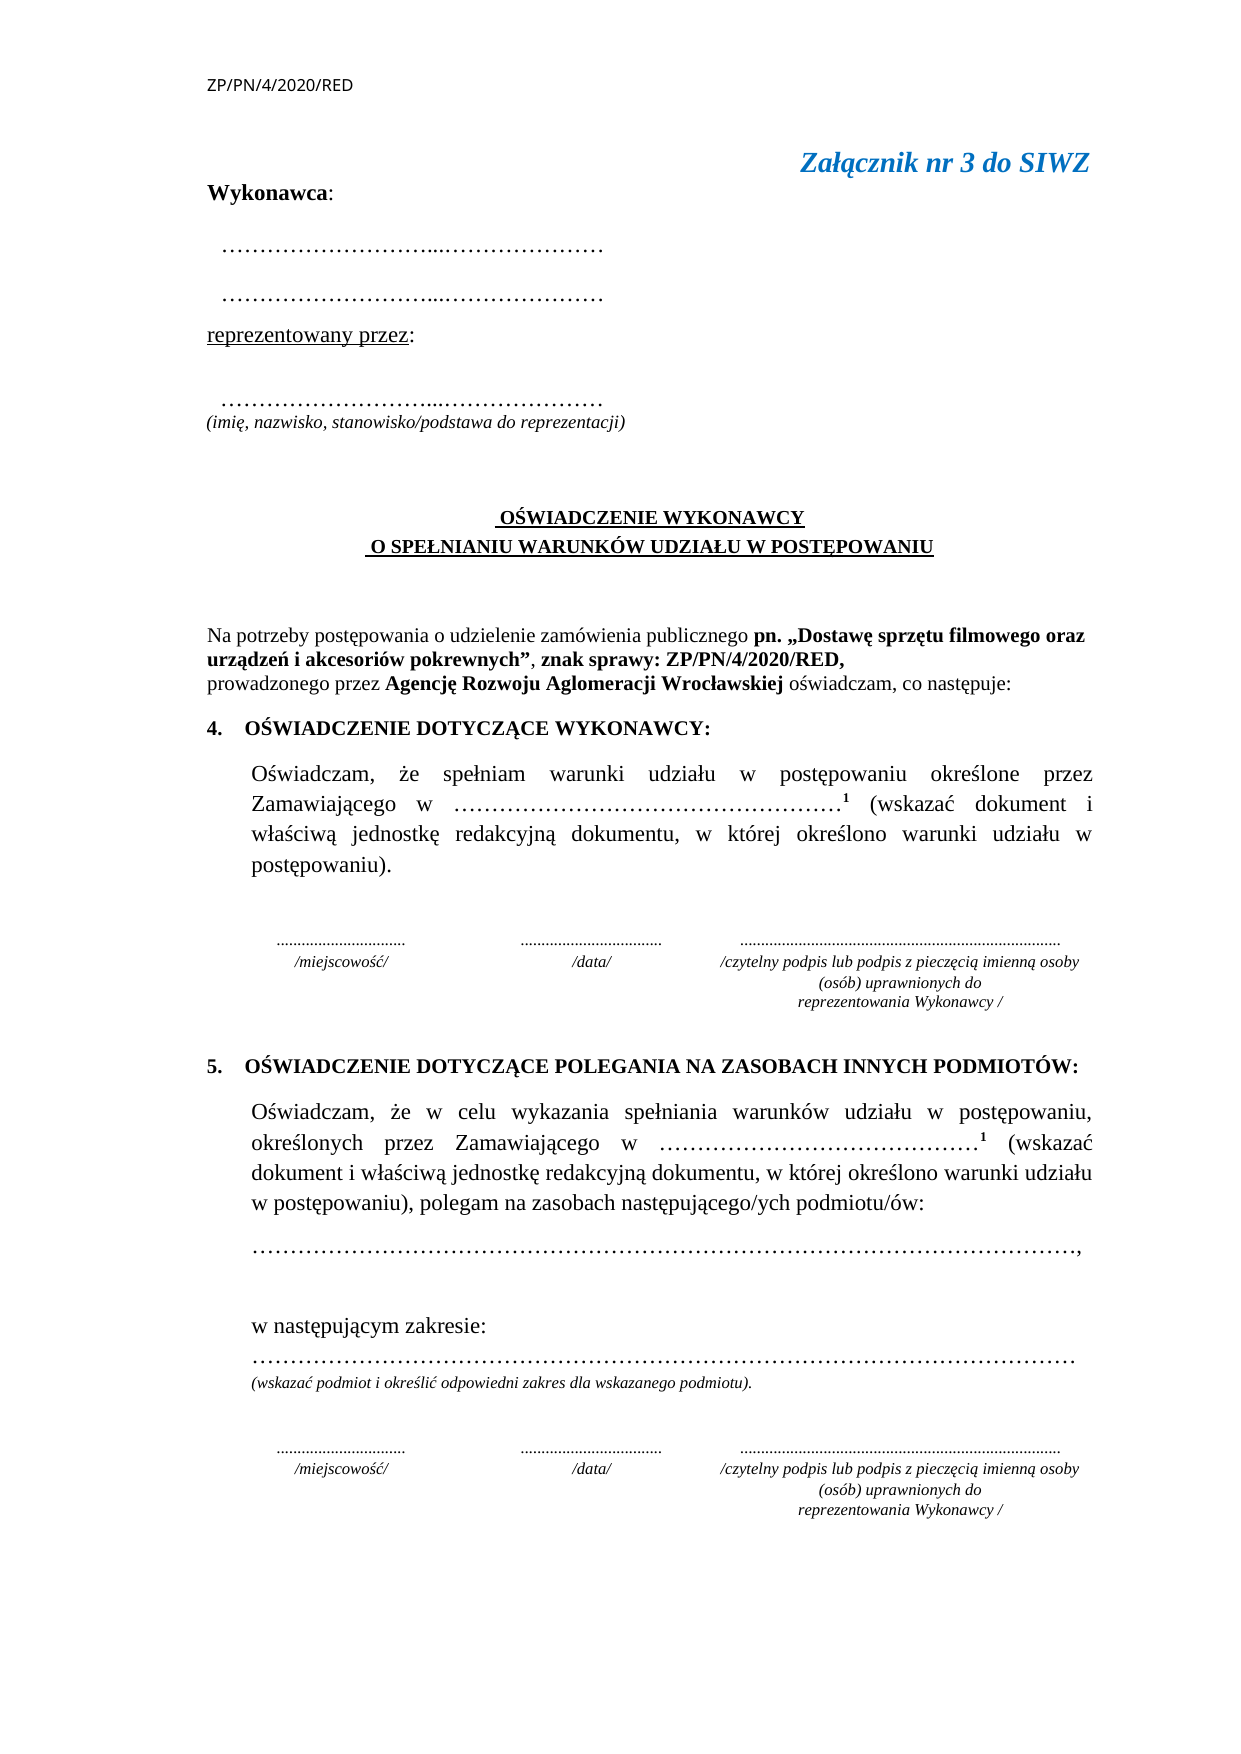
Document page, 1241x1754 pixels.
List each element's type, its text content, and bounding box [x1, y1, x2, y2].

table_header ………………………...………………… [200, 232, 625, 270]
list OŚWIADCZENIE DOTYCZĄCE WYKONAWCY: [207, 716, 1113, 739]
table_cell /miejscowość/ [256, 951, 464, 1012]
text Na potrzeby postępowania o udzielenie zamówienia publicznego pn. „Dostawę sprzętu filmowego oraz urządzeń i akcesoriów pokrewnych”, znak sprawy: ZP/PN/4/2020/RED, [207, 623, 1087, 671]
table_header ............................... [256, 1439, 464, 1459]
text Oświadczam, że spełniam warunki udziału w postępowaniu określone przez Zamawiającego w ……………………………………………1 (wskazać dokument i właściwą jednostkę redakcyjną dokumentu, w której określono warunki udziału w postępowaniu). [251, 760, 1093, 877]
table_header ............................................................................. [692, 932, 1101, 951]
text ……………………………………………………………………………………………… [251, 1342, 1113, 1369]
table_cell /miejscowość/ [256, 1459, 464, 1519]
text Oświadczam, że w celu wykazania spełniania warunków udziału w postępowaniu, określonych przez Zamawiającego w ……………………………………1 (wskazać dokument i właściwą jednostkę redakcyjną dokumentu, w której określono warunki udziału w postępowaniu), polegam na zasobach następującego/ych podmiotu/ów: [251, 1098, 1093, 1215]
text w następującym zakresie: [251, 1312, 1113, 1338]
table_cell /data/ [464, 1459, 692, 1519]
table_cell ………………………...………………… [200, 270, 625, 308]
table_cell /czytelny podpis lub podpis z pieczęcią imienną osoby (osób) uprawnionych do reprezentowania Wykonawcy / [692, 1459, 1101, 1519]
table_header ............................................................................. [692, 1439, 1101, 1459]
text OŚWIADCZENIE WYKONAWCY [186, 506, 1113, 529]
text O SPEŁNIANIU WARUNKÓW UDZIAŁU W POSTĘPOWANIU [186, 535, 1113, 558]
list OŚWIADCZENIE DOTYCZĄCE POLEGANIA NA ZASOBACH INNYCH PODMIOTÓW: [207, 1054, 1113, 1078]
table_header .................................. [464, 1439, 692, 1459]
text (imię, nazwisko, stanowisko/podstawa do reprezentacji) [186, 411, 647, 433]
text ………………………………………………………………………………………………, [251, 1232, 1113, 1258]
table_cell /czytelny podpis lub podpis z pieczęcią imienną osoby (osób) uprawnionych do reprezentowania Wykonawcy / [692, 951, 1101, 1012]
subtitle Załącznik nr 3 do SIWZ [167, 146, 1093, 179]
table_header ............................... [256, 932, 464, 951]
text (wskazać podmiot i określić odpowiedni zakres dla wskazanego podmiotu). [251, 1373, 1113, 1392]
text prowadzonego przez Agencję Rozwoju Aglomeracji Wrocławskiej oświadczam, co następuje: [207, 671, 1113, 695]
table_header .................................. [464, 932, 692, 951]
subtitle Wykonawca: [207, 179, 1113, 206]
text ………………………...………………… [186, 385, 638, 411]
table_cell /data/ [464, 951, 692, 1012]
text reprezentowany przez: [207, 321, 1113, 347]
